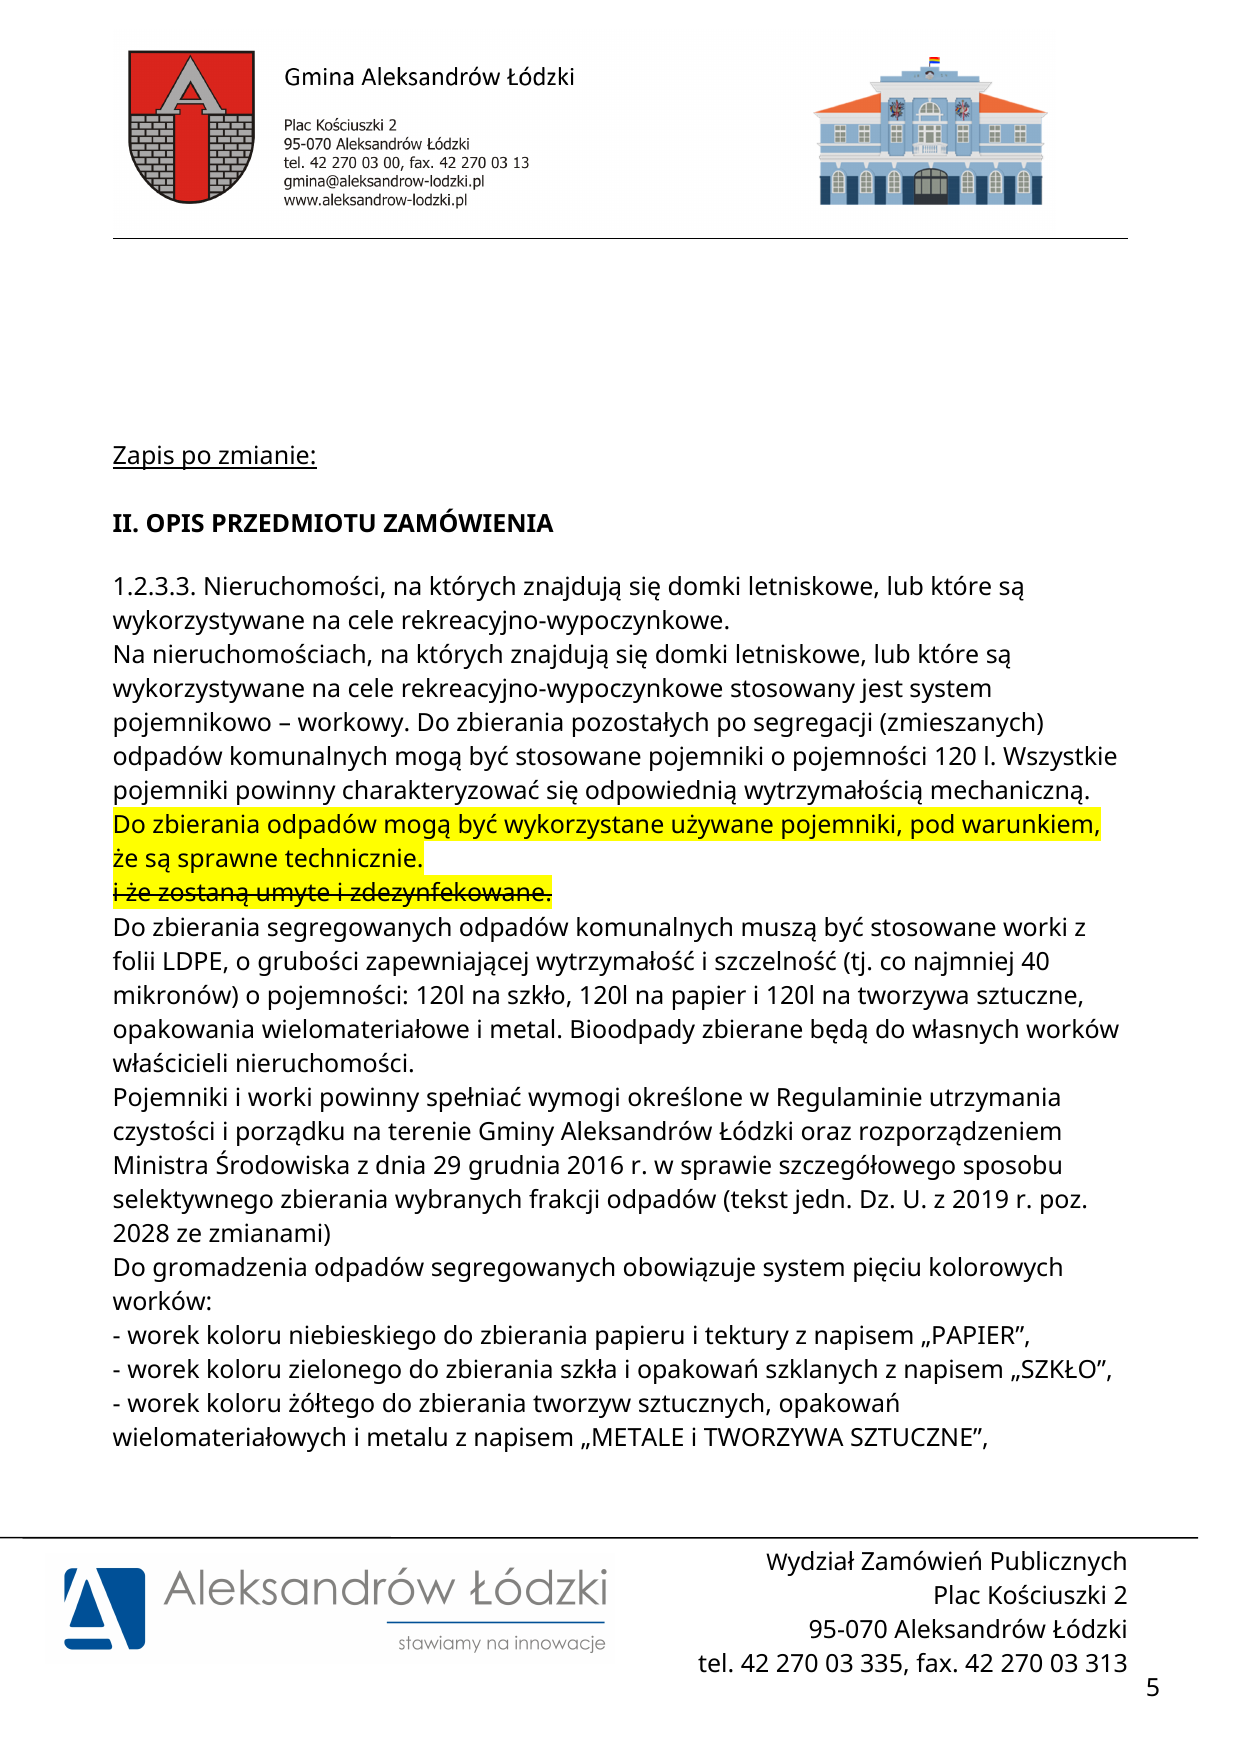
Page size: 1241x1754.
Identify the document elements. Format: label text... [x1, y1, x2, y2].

text Do zbierania segregowanych odpadów komunalnych muszą być stosowane worki z folii LDPE, o grubości zapewniającej wytrzymałość i szczelność (tj. co najmniej 40 mikronów) o pojemności: 120l na szkło, 120l na papier i 120l na tworzywa sztuczne, opakowania wielomateriałowe i metal. Bioodpady zbierane będą do własnych worków właścicieli nieruchomości. [112, 909, 1128, 1079]
text Na nieruchomościach, na których znajdują się domki letniskowe, lub które są wykorzystywane na cele rekreacyjno-wypoczynkowe stosowany jest system pojemnikowo – workowy. Do zbierania pozostałych po segregacji (zmieszanych) odpadów komunalnych mogą być stosowane pojemniki o pojemności 120 l. Wszystkie pojemniki powinny charakteryzować się odpowiednią wytrzymałością mechaniczną. Do zbierania odpadów mogą być wykorzystane używane pojemniki, pod warunkiem, że są sprawne technicznie. i że zostaną umyte i zdezynfekowane. [112, 637, 1128, 909]
text - worek koloru zielonego do zbierania szkła i opakowań szklanych z napisem „SZKŁO”, [112, 1352, 1128, 1386]
text Zapis po zmianie: [112, 438, 1128, 472]
text - worek koloru niebieskiego do zbierania papieru i tektury z napisem „PAPIER”, [112, 1318, 1128, 1352]
text 1.2.3.3. Nieruchomości, na których znajdują się domki letniskowe, lub które są wykorzystywane na cele rekreacyjno-wypoczynkowe. [112, 568, 1128, 637]
picture [112, 29, 1057, 236]
text II. OPIS PRZEDMIOTU ZAMÓWIENIA [112, 506, 1128, 540]
text Pojemniki i worki powinny spełniać wymogi określone w Regulaminie utrzymania czystości i porządku na terenie Gminy Aleksandrów Łódzki oraz rozporządzeniem Ministra Środowiska z dnia 29 grudnia 2016 r. w sprawie szczegółowego sposobu selektywnego zbierania wybranych frakcji odpadów (tekst jedn. Dz. U. z 2019 r. poz. 2028 ze zmianami) [112, 1079, 1128, 1250]
text Do gromadzenia odpadów segregowanych obowiązuje system pięciu kolorowych worków: [112, 1250, 1128, 1318]
picture [44, 1553, 615, 1664]
text - worek koloru żółtego do zbierania tworzyw sztucznych, opakowań wielomateriałowych i metalu z napisem „METALE i TWORZYWA SZTUCZNE”, [112, 1386, 1128, 1454]
